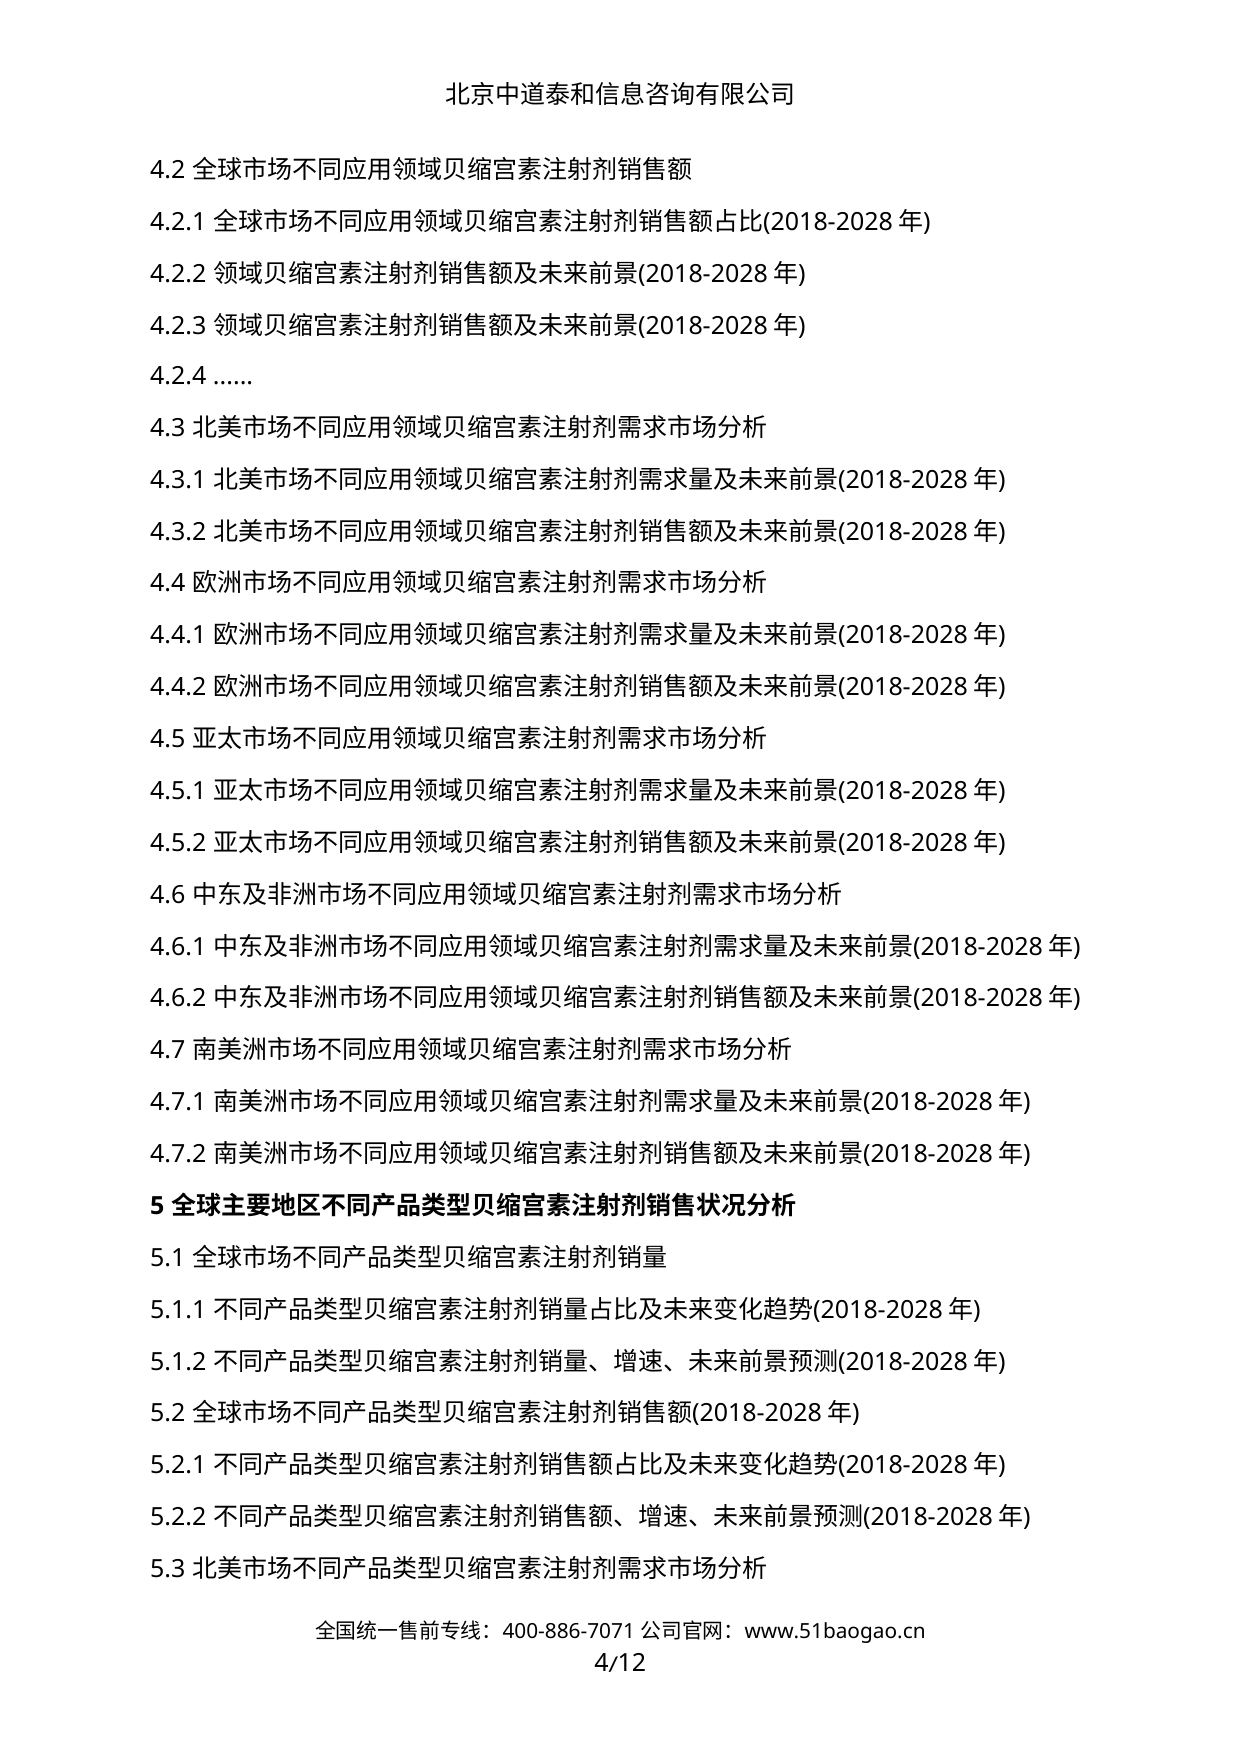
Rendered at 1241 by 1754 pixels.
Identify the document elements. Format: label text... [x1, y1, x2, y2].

text 4.6.1 中东及非洲市场不同应用领域贝缩宫素注射剂需求量及未来前景(2018-2028年) [150, 926, 1090, 962]
text 4.6 中东及非洲市场不同应用领域贝缩宫素注射剂需求市场分析 [150, 874, 1090, 910]
text 4.7.2 南美洲市场不同应用领域贝缩宫素注射剂销售额及未来前景(2018-2028年) [150, 1133, 1090, 1170]
text 5.1.2 不同产品类型贝缩宫素注射剂销量、增速、未来前景预测(2018-2028年) [150, 1341, 1090, 1377]
text 4.2.3 领域贝缩宫素注射剂销售额及未来前景(2018-2028年) [150, 306, 1090, 342]
text 4.3.1 北美市场不同应用领域贝缩宫素注射剂需求量及未来前景(2018-2028年) [150, 459, 1090, 495]
text 4.5.2 亚太市场不同应用领域贝缩宫素注射剂销售额及未来前景(2018-2028年) [150, 822, 1090, 858]
text 4.4 欧洲市场不同应用领域贝缩宫素注射剂需求市场分析 [150, 563, 1090, 599]
text 4.3.2 北美市场不同应用领域贝缩宫素注射剂销售额及未来前景(2018-2028年) [150, 511, 1090, 547]
text 5.3 北美市场不同产品类型贝缩宫素注射剂需求市场分析 [150, 1548, 1090, 1585]
text 4.2.2 领域贝缩宫素注射剂销售额及未来前景(2018-2028年) [150, 254, 1090, 290]
text 5 全球主要地区不同产品类型贝缩宫素注射剂销售状况分析 [150, 1185, 1090, 1222]
text 4.2 全球市场不同应用领域贝缩宫素注射剂销售额 [150, 150, 1090, 186]
text 4.4.2 欧洲市场不同应用领域贝缩宫素注射剂销售额及未来前景(2018-2028年) [150, 667, 1090, 703]
text 4.3 北美市场不同应用领域贝缩宫素注射剂需求市场分析 [150, 407, 1090, 443]
text 4.2.4 ...... [150, 357, 1090, 392]
text 5.2.2 不同产品类型贝缩宫素注射剂销售额、增速、未来前景预测(2018-2028年) [150, 1497, 1090, 1533]
text 4.7.1 南美洲市场不同应用领域贝缩宫素注射剂需求量及未来前景(2018-2028年) [150, 1082, 1090, 1118]
text 4.4.1 欧洲市场不同应用领域贝缩宫素注射剂需求量及未来前景(2018-2028年) [150, 615, 1090, 651]
text 4.5 亚太市场不同应用领域贝缩宫素注射剂需求市场分析 [150, 718, 1090, 755]
text 4.6.2 中东及非洲市场不同应用领域贝缩宫素注射剂销售额及未来前景(2018-2028年) [150, 978, 1090, 1014]
text 4.5.1 亚太市场不同应用领域贝缩宫素注射剂需求量及未来前景(2018-2028年) [150, 770, 1090, 807]
text 4.7 南美洲市场不同应用领域贝缩宫素注射剂需求市场分析 [150, 1030, 1090, 1066]
text 5.1 全球市场不同产品类型贝缩宫素注射剂销量 [150, 1237, 1090, 1273]
text 5.2 全球市场不同产品类型贝缩宫素注射剂销售额(2018-2028年) [150, 1393, 1090, 1429]
text 5.1.1 不同产品类型贝缩宫素注射剂销量占比及未来变化趋势(2018-2028年) [150, 1289, 1090, 1325]
text 5.2.1 不同产品类型贝缩宫素注射剂销售额占比及未来变化趋势(2018-2028年) [150, 1445, 1090, 1481]
text 4.2.1 全球市场不同应用领域贝缩宫素注射剂销售额占比(2018-2028年) [150, 202, 1090, 238]
